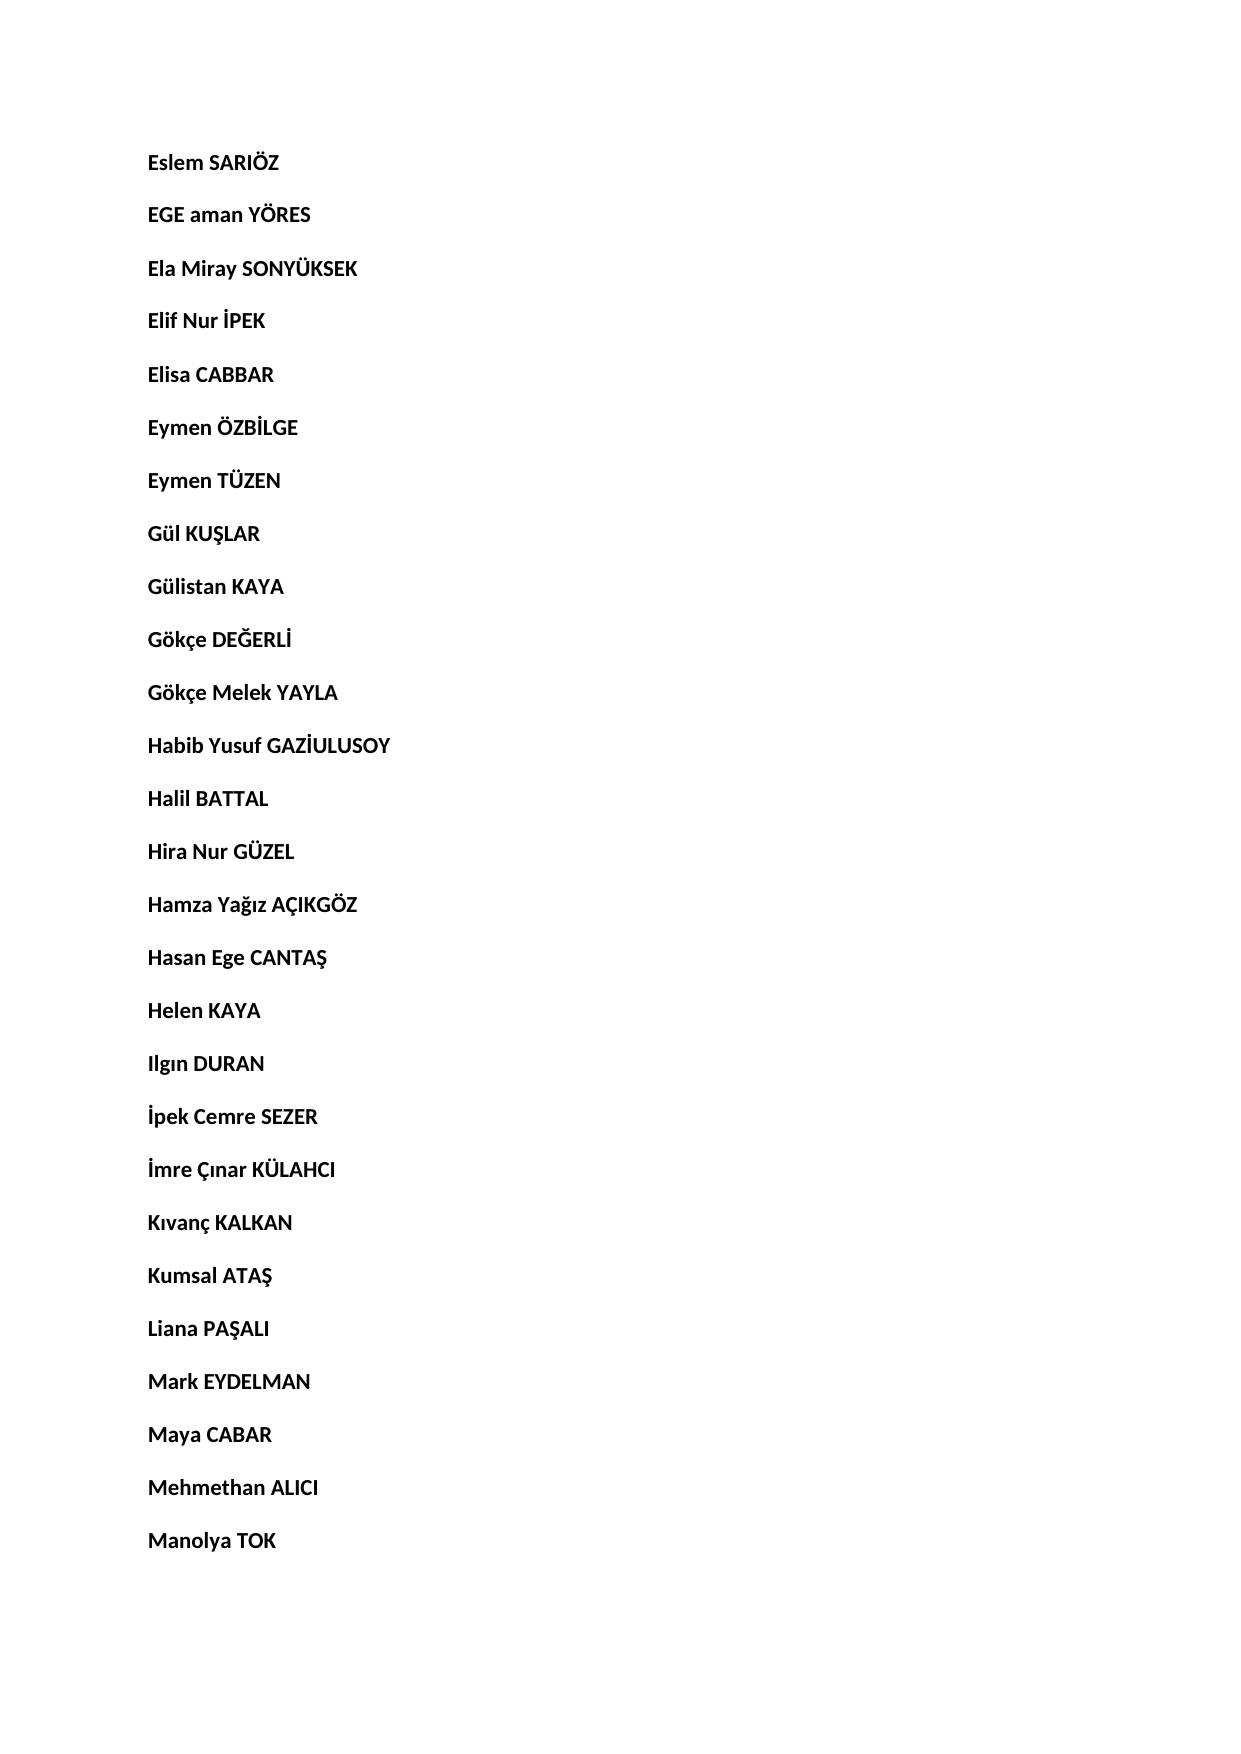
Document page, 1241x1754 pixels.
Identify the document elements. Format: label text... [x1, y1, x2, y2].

text Halil BATTAL [148, 784, 1093, 812]
text Manolya TOK [148, 1526, 1093, 1554]
text Ela Miray SONYÜKSEK [148, 254, 1093, 282]
text Gökçe Melek YAYLA [148, 678, 1093, 706]
text Hasan Ege CANTAŞ [148, 943, 1093, 971]
text Eymen TÜZEN [148, 466, 1093, 494]
text Kıvanç KALKAN [148, 1208, 1093, 1236]
text Hira Nur GÜZEL [148, 837, 1093, 865]
text Habib Yusuf GAZİULUSOY [148, 731, 1093, 759]
text Maya CABAR [148, 1420, 1093, 1448]
text Liana PAŞALI [148, 1314, 1093, 1342]
text Eymen ÖZBİLGE [148, 413, 1093, 441]
text Eslem SARIÖZ [148, 148, 1093, 176]
text Gülistan KAYA [148, 572, 1093, 600]
text Helen KAYA [148, 996, 1093, 1024]
text Gökçe DEĞERLİ [148, 625, 1093, 653]
text Hamza Yağız AÇIKGÖZ [148, 890, 1093, 918]
text EGE aman YÖRES [148, 201, 1093, 229]
text Kumsal ATAŞ [148, 1261, 1093, 1289]
text İpek Cemre SEZER [148, 1102, 1093, 1130]
text Gül KUŞLAR [148, 519, 1093, 547]
text İmre Çınar KÜLAHCI [148, 1155, 1093, 1183]
text Elif Nur İPEK [148, 307, 1093, 335]
text Mehmethan ALICI [148, 1473, 1093, 1501]
text Ilgın DURAN [148, 1049, 1093, 1077]
text Mark EYDELMAN [148, 1367, 1093, 1395]
text Elisa CABBAR [148, 360, 1093, 388]
